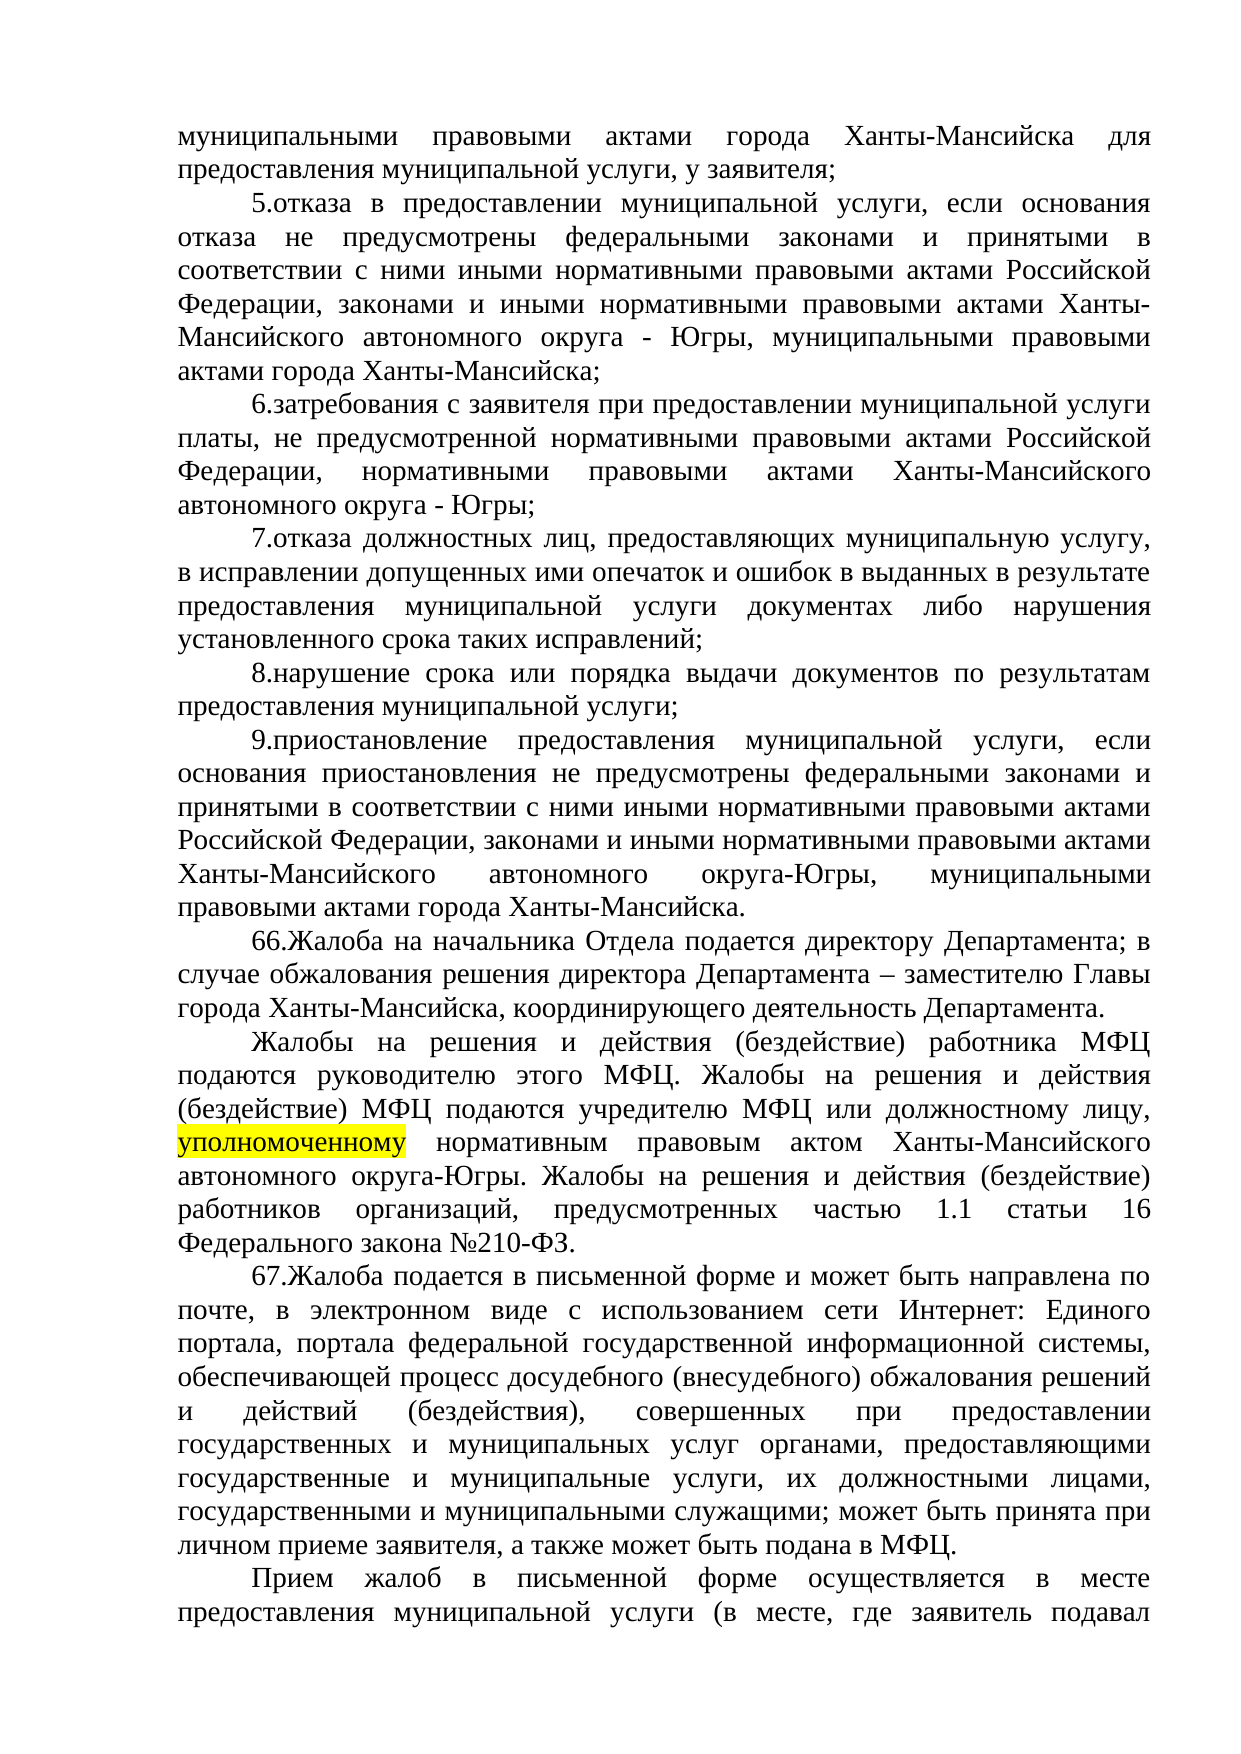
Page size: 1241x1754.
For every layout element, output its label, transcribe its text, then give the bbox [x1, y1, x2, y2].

text 6.затребования с заявителя при предоставлении муниципальной услуги платы, не предусмотренной нормативными правовыми актами Российской Федерации, нормативными правовыми актами Ханты-Мансийского автономного округа - Югры; [177, 386, 1152, 521]
text 8.нарушение срока или порядка выдачи документов по результатам предоставления муниципальной услуги; [177, 655, 1152, 722]
text 5.отказа в предоставлении муниципальной услуги, если основания отказа не предусмотрены федеральными законами и принятыми в соответствии с ними иными нормативными правовыми актами Российской Федерации, законами и иными нормативными правовыми актами Ханты-Мансийского автономного округа - Югры, муниципальными правовыми актами города Ханты-Мансийска; [177, 185, 1152, 386]
text 67.Жалоба подается в письменной форме и может быть направлена по почте, в электронном виде с использованием сети Интернет: Единого портала, портала федеральной государственной информационной системы, обеспечивающей процесс досудебного (внесудебного) обжалования решений и действий (бездействия), совершенных при предоставлении государственных и муниципальных услуг органами, предоставляющими государственные и муниципальные услуги, их должностными лицами, государственными и муниципальными служащими; может быть принята при личном приеме заявителя, а также может быть подана в МФЦ. [177, 1258, 1152, 1560]
text 66.Жалоба на начальника Отдела подается директору Департамента; в случае обжалования решения директора Департамента – заместителю Главы города Ханты-Мансийска, координирующего деятельность Департамента. [177, 923, 1152, 1024]
text 7.отказа должностных лиц, предоставляющих муниципальную услугу, в исправлении допущенных ими опечаток и ошибок в выданных в результате предоставления муниципальной услуги документах либо нарушения установленного срока таких исправлений; [177, 521, 1152, 655]
text 9.приостановление предоставления муниципальной услуги, если основания приостановления не предусмотрены федеральными законами и принятыми в соответствии с ними иными нормативными правовыми актами Российской Федерации, законами и иными нормативными правовыми актами Ханты-Мансийского автономного округа-Югры, муниципальными правовыми актами города Ханты-Мансийска. [177, 722, 1152, 923]
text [177, 118, 1152, 185]
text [177, 1560, 1152, 1627]
text Жалобы на решения и действия (бездействие) работника МФЦ подаются руководителю этого МФЦ. Жалобы на решения и действия (бездействие) МФЦ подаются учредителю МФЦ или должностному лицу, уполномоченному нормативным правовым актом Ханты-Мансийского автономного округа-Югры. Жалобы на решения и действия (бездействие) работников организаций, предусмотренных частью 1.1 статьи 16 Федерального закона №210-ФЗ. [177, 1024, 1152, 1258]
